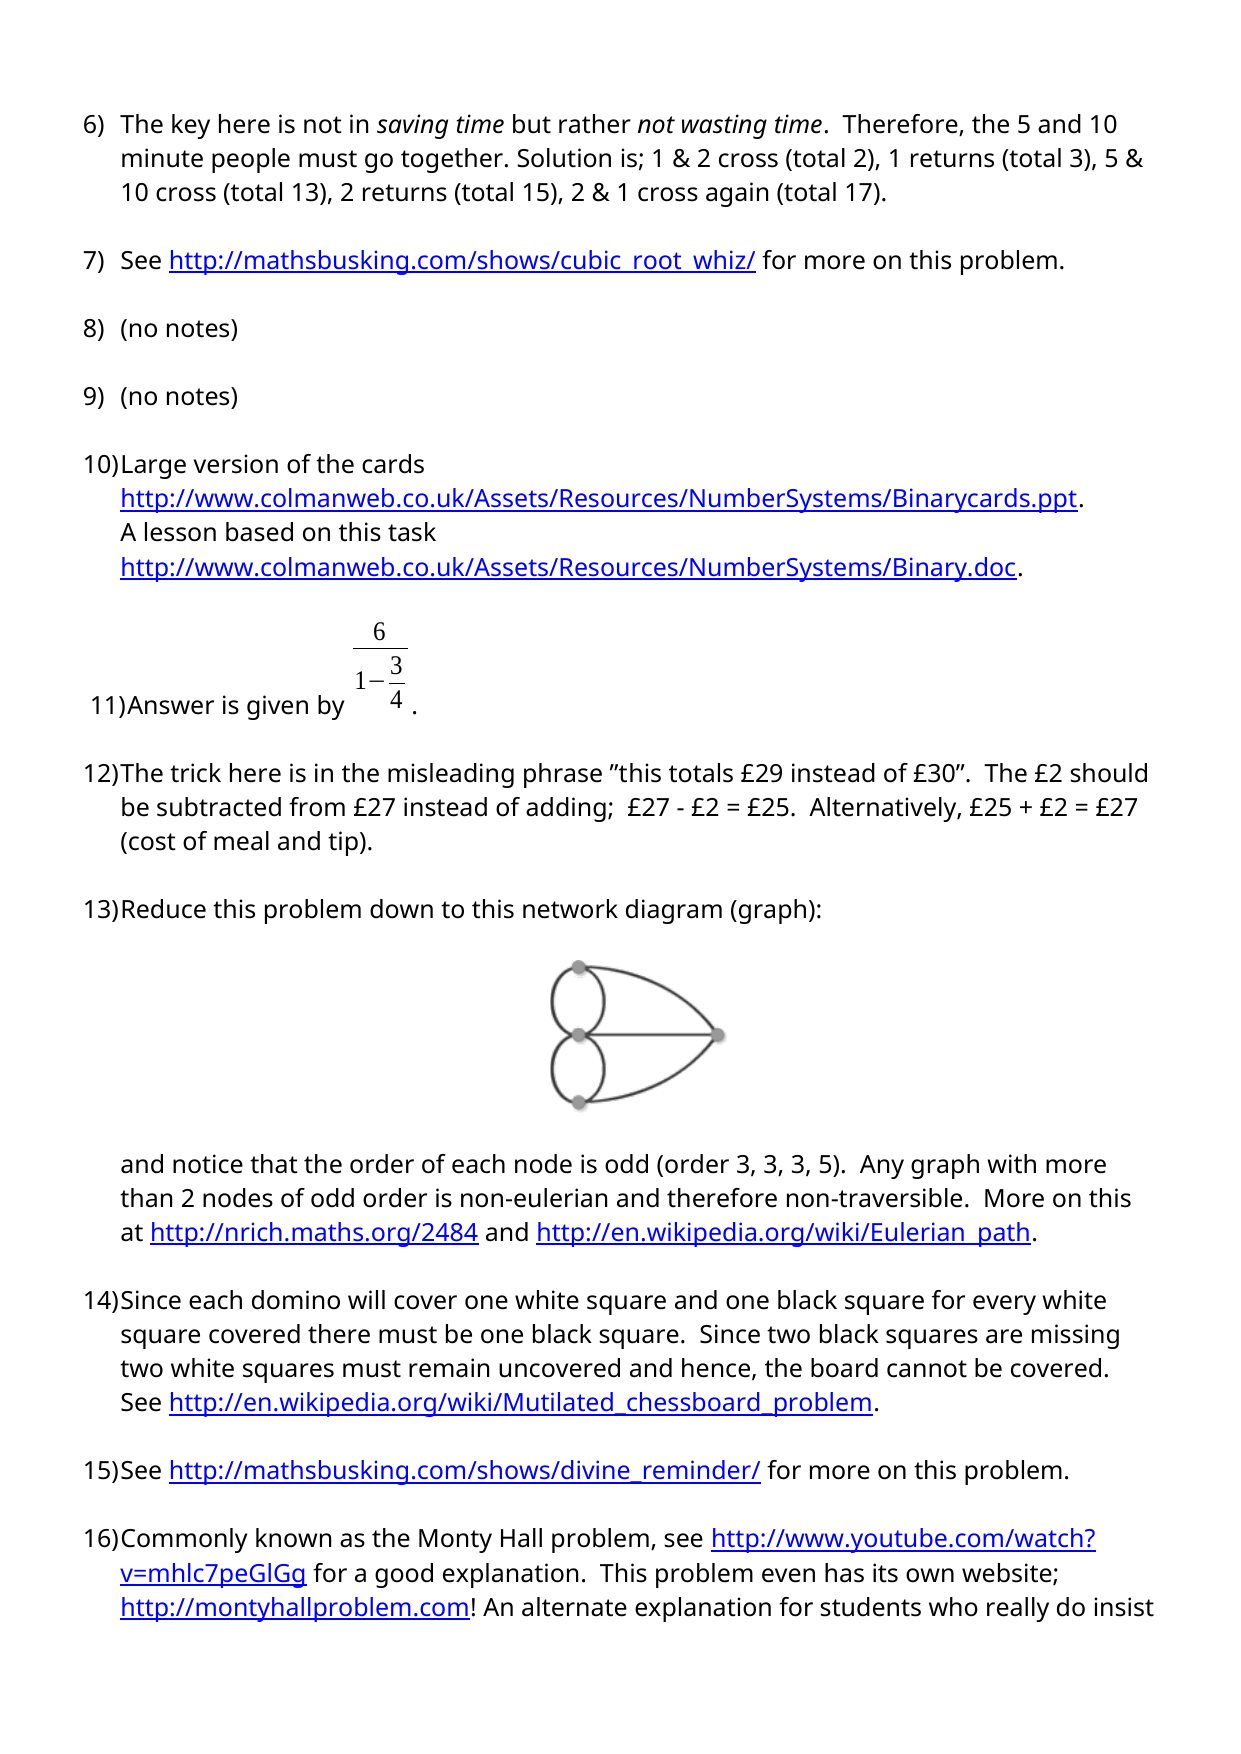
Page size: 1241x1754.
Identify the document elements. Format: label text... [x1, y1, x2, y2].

list (no notes) [83, 379, 1157, 413]
list Large version of the cards http://www.colmanweb.co.uk/Assets/Resources/NumberSystems/Binarycards.ppt. [83, 447, 1157, 515]
list See http://mathsbusking.com/shows/cubic_root_whiz/ for more on this problem. [83, 243, 1157, 277]
picture [550, 960, 728, 1113]
list Since each domino will cover one white square and one black square for every white square covered there must be one black square. Since two black squares are missing two white squares must remain uncovered and hence, the board cannot be covered. See http://en.wikipedia.org/wiki/Mutilated_chessboard_problem. [83, 1283, 1157, 1419]
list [83, 1521, 1157, 1623]
list and notice that the order of each node is odd (order 3, 3, 3, 5). Any graph with more than 2 nodes of odd order is non-eulerian and therefore non-traversible. More on this at http://nrich.maths.org/2484 and http://en.wikipedia.org/wiki/Eulerian_path. [120, 1146, 1157, 1249]
list Answer is given by . [89, 617, 1157, 722]
list The key here is not in saving time but rather not wasting time. Therefore, the 5 and 10 minute people must go together. Solution is; 1 & 2 cross (total 2), 1 returns (total 3), 5 & 10 cross (total 13), 2 returns (total 15), 2 & 1 cross again (total 17). [83, 106, 1157, 208]
list The trick here is in the misleading phrase ”this totals £29 instead of £30”. The £2 should be subtracted from £27 instead of adding; £27 - £2 = £25. Alternatively, £25 + £2 = £27 (cost of meal and tip). [83, 756, 1157, 858]
list (no notes) [83, 311, 1157, 345]
list Reduce this problem down to this network diagram (graph): [83, 892, 1157, 926]
list A lesson based on this task http://www.colmanweb.co.uk/Assets/Resources/NumberSystems/Binary.doc. [120, 515, 1157, 583]
list See http://mathsbusking.com/shows/divine_reminder/ for more on this problem. [83, 1453, 1157, 1487]
